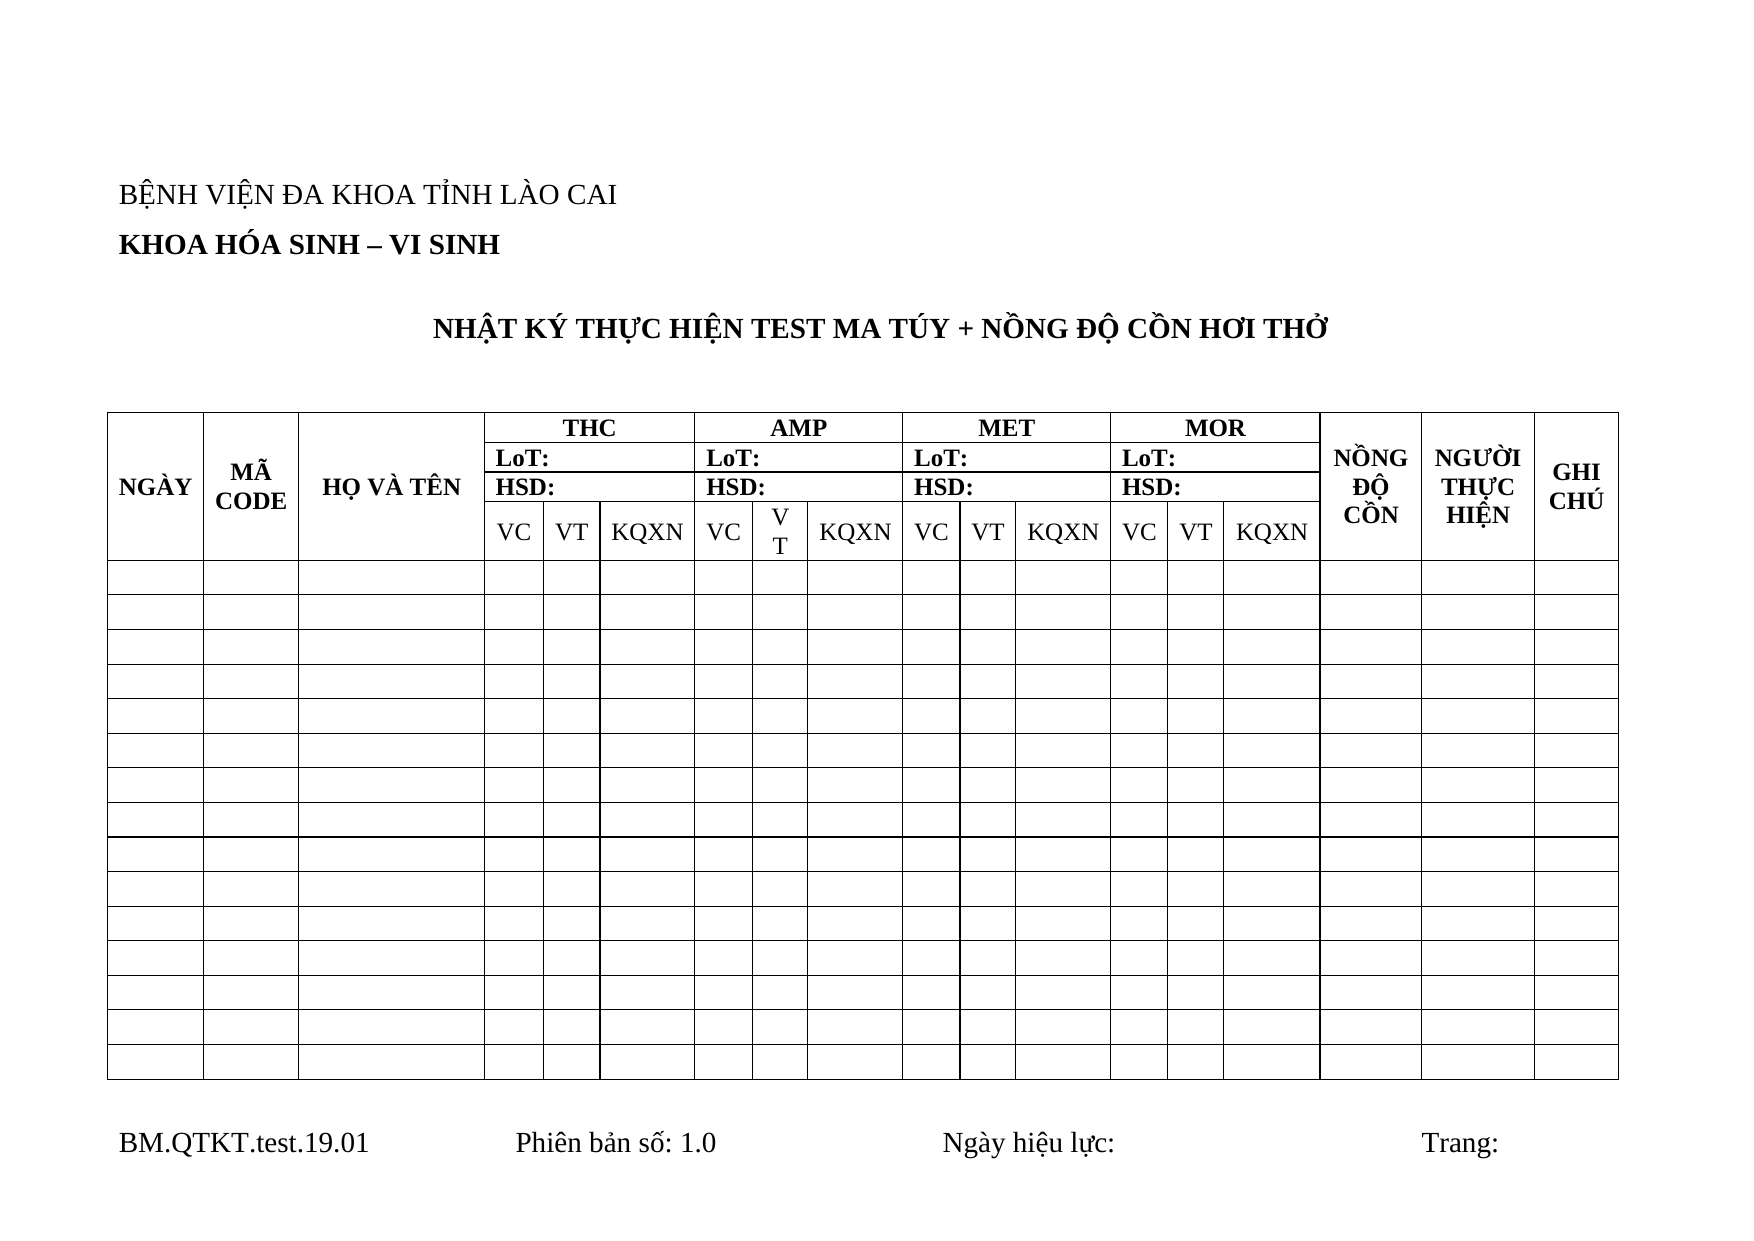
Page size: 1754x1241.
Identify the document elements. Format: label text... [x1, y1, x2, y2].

table_cell [1535, 561, 1618, 594]
table_cell [903, 1045, 959, 1078]
table_cell [544, 699, 599, 733]
table_cell [1016, 699, 1110, 733]
table_cell [108, 630, 203, 663]
table_cell [1535, 907, 1618, 940]
table_cell [544, 976, 599, 1009]
table_cell [299, 907, 484, 940]
table_cell [1422, 561, 1534, 594]
table_cell [1422, 872, 1534, 906]
table_cell [544, 630, 599, 663]
table_cell [961, 665, 1015, 698]
table_cell [961, 838, 1015, 871]
table_cell [753, 803, 807, 836]
table_cell [1535, 630, 1618, 663]
table_cell [961, 768, 1015, 802]
table_cell [108, 561, 203, 594]
table_cell [1111, 872, 1167, 906]
table_cell [1168, 838, 1223, 871]
table_cell [695, 734, 752, 767]
table_cell [903, 976, 959, 1009]
table_cell [204, 595, 298, 629]
table_cell [204, 734, 298, 767]
table_cell [1321, 630, 1421, 663]
table_cell [1535, 803, 1618, 836]
table_cell [753, 768, 807, 802]
table_header AMP [695, 413, 902, 442]
table_cell [485, 1045, 543, 1078]
table_cell [753, 630, 807, 663]
table_cell [1111, 665, 1167, 698]
table_cell [695, 1010, 752, 1044]
table_cell [695, 976, 752, 1009]
table_cell [1321, 665, 1421, 698]
table_cell VT [1168, 502, 1223, 560]
table_cell [485, 595, 543, 629]
table_cell [601, 734, 694, 767]
table_cell KQXN [1224, 502, 1319, 560]
table_cell [1422, 838, 1534, 871]
table_cell VC [485, 502, 543, 560]
table_cell [903, 907, 959, 940]
table_cell [1224, 595, 1319, 629]
table_cell [485, 734, 543, 767]
table_cell [1168, 699, 1223, 733]
table_cell [601, 872, 694, 906]
table_cell [1224, 768, 1319, 802]
table_cell LoT: [695, 443, 902, 471]
table_cell [299, 976, 484, 1009]
table_cell [1422, 1010, 1534, 1044]
table_cell [1168, 803, 1223, 836]
table_cell [1168, 665, 1223, 698]
table_cell [1321, 1045, 1421, 1078]
table_cell [753, 665, 807, 698]
table_cell VC [695, 502, 752, 560]
table_cell [1111, 907, 1167, 940]
table_cell [808, 630, 902, 663]
table_cell [204, 768, 298, 802]
table_cell [1168, 768, 1223, 802]
table_cell [299, 734, 484, 767]
table_cell [753, 941, 807, 975]
table_cell [1168, 1045, 1223, 1078]
table_cell [961, 976, 1015, 1009]
table_cell [808, 803, 902, 836]
table_cell [753, 838, 807, 871]
table_cell [544, 665, 599, 698]
table_cell [1224, 872, 1319, 906]
table_cell [961, 1045, 1015, 1078]
table_cell [695, 838, 752, 871]
table_cell [299, 699, 484, 733]
table_cell [1224, 1045, 1319, 1078]
table_cell [1111, 838, 1167, 871]
table_cell [1422, 907, 1534, 940]
table_cell [1535, 838, 1618, 871]
table_cell [1321, 803, 1421, 836]
table_cell [695, 699, 752, 733]
table_cell [204, 561, 298, 594]
table_cell [1224, 941, 1319, 975]
table_cell [108, 907, 203, 940]
table_cell [601, 907, 694, 940]
table_cell [1321, 976, 1421, 1009]
table_header GHI CHÚ [1535, 413, 1618, 560]
table_cell [1535, 872, 1618, 906]
table_cell [1168, 630, 1223, 663]
table_cell LoT: [1111, 443, 1319, 471]
table_cell [1422, 699, 1534, 733]
table_cell [808, 768, 902, 802]
table_cell [1535, 976, 1618, 1009]
table_cell [544, 595, 599, 629]
table_cell [485, 838, 543, 871]
table_cell [601, 768, 694, 802]
table_cell [753, 699, 807, 733]
table_cell [108, 941, 203, 975]
table_cell [108, 1010, 203, 1044]
table_cell [601, 838, 694, 871]
table_cell [1224, 630, 1319, 663]
text BỆNH VIỆN ĐA KHOA TỈNH LÀO CAI [118, 177, 1635, 211]
table_cell HSD: [903, 473, 1110, 501]
table_cell [1422, 595, 1534, 629]
table_cell [961, 561, 1015, 594]
table_cell [485, 941, 543, 975]
table_cell [903, 838, 959, 871]
table_cell [601, 1010, 694, 1044]
table_cell [601, 699, 694, 733]
table_cell [903, 941, 959, 975]
table_cell [695, 595, 752, 629]
table_cell [961, 699, 1015, 733]
table_cell [108, 595, 203, 629]
table_cell [1224, 803, 1319, 836]
table_cell [961, 907, 1015, 940]
table_cell [1111, 595, 1167, 629]
table_cell [299, 665, 484, 698]
table_cell [601, 941, 694, 975]
table_cell HSD: [1111, 473, 1319, 501]
table_cell [903, 803, 959, 836]
table_cell [903, 872, 959, 906]
table_cell [1111, 1045, 1167, 1078]
table_cell [903, 561, 959, 594]
table_cell KQXN [601, 502, 694, 560]
table_cell [961, 630, 1015, 663]
table_cell [808, 1045, 902, 1078]
table_cell [1016, 768, 1110, 802]
table_cell [204, 872, 298, 906]
table_cell [808, 595, 902, 629]
table_cell [204, 838, 298, 871]
table_header THC [485, 413, 694, 442]
table_cell [299, 941, 484, 975]
table_cell [544, 1010, 599, 1044]
table_cell [544, 907, 599, 940]
table_cell [1422, 734, 1534, 767]
table_cell HSD: [485, 473, 694, 501]
table_cell [1224, 838, 1319, 871]
table_cell [1111, 976, 1167, 1009]
table_cell [108, 665, 203, 698]
table_cell [903, 1010, 959, 1044]
table_cell [1321, 595, 1421, 629]
table_cell VC [903, 502, 959, 560]
table_cell [903, 630, 959, 663]
table_cell [753, 907, 807, 940]
table_cell [1016, 630, 1110, 663]
table_cell [204, 665, 298, 698]
table_cell [485, 803, 543, 836]
table_cell [204, 803, 298, 836]
table_cell [1111, 1010, 1167, 1044]
text NHẬT KÝ THỰC HIỆN TEST MA TÚY + NỒNG ĐỘ CỒN HƠI THỞ [118, 311, 1635, 345]
table_cell [753, 1045, 807, 1078]
table_cell [808, 976, 902, 1009]
table_cell [1168, 595, 1223, 629]
table_cell [485, 768, 543, 802]
table_cell [1016, 838, 1110, 871]
table_cell [695, 630, 752, 663]
table_cell [961, 1010, 1015, 1044]
table_cell [299, 768, 484, 802]
table_cell [299, 838, 484, 871]
table_cell KQXN [808, 502, 902, 560]
table_cell [1321, 907, 1421, 940]
table_cell [1016, 665, 1110, 698]
table_cell [695, 872, 752, 906]
table_cell [695, 1045, 752, 1078]
table_cell [1422, 941, 1534, 975]
table_cell [1535, 734, 1618, 767]
table_cell [695, 665, 752, 698]
table_cell [1535, 1010, 1618, 1044]
table_cell [204, 630, 298, 663]
table_cell [485, 872, 543, 906]
table_cell [753, 872, 807, 906]
table_cell [204, 907, 298, 940]
table_cell [695, 561, 752, 594]
table_cell [1111, 699, 1167, 733]
table_cell [544, 1045, 599, 1078]
table_cell [108, 838, 203, 871]
table_cell [753, 1010, 807, 1044]
table_cell [485, 907, 543, 940]
table_cell [544, 734, 599, 767]
table_cell [1016, 1045, 1110, 1078]
table_cell [544, 872, 599, 906]
table_cell [108, 1045, 203, 1078]
table_cell [1016, 803, 1110, 836]
table_header NGÀY [108, 413, 203, 560]
table_cell [1321, 872, 1421, 906]
table_cell [808, 838, 902, 871]
table_cell [1016, 872, 1110, 906]
table_cell [1422, 630, 1534, 663]
table_cell [808, 561, 902, 594]
table_cell [1168, 907, 1223, 940]
table_cell [544, 803, 599, 836]
table_cell [1224, 699, 1319, 733]
table_cell [903, 699, 959, 733]
table_header MET [903, 413, 1110, 442]
table_cell [903, 734, 959, 767]
table_cell [601, 976, 694, 1009]
table_cell [1168, 561, 1223, 594]
table_header MOR [1111, 413, 1319, 442]
table_cell [753, 595, 807, 629]
table_cell [961, 941, 1015, 975]
table_cell [544, 838, 599, 871]
table_cell [1321, 768, 1421, 802]
table_cell [1422, 976, 1534, 1009]
table_cell [695, 803, 752, 836]
table_cell KQXN [1016, 502, 1110, 560]
table_cell VT [961, 502, 1015, 560]
table_cell [601, 561, 694, 594]
table_cell [1535, 1045, 1618, 1078]
table_cell [753, 976, 807, 1009]
table_cell [1111, 941, 1167, 975]
table_cell [1535, 699, 1618, 733]
table_cell [544, 941, 599, 975]
table_cell [204, 1045, 298, 1078]
table_cell LoT: [485, 443, 694, 471]
table_cell [1111, 561, 1167, 594]
table_cell [961, 734, 1015, 767]
table_cell [753, 561, 807, 594]
table_cell [299, 1045, 484, 1078]
table_cell [903, 665, 959, 698]
table_cell [1535, 665, 1618, 698]
table_cell [1016, 1010, 1110, 1044]
table_cell [1422, 665, 1534, 698]
table_cell [1422, 768, 1534, 802]
table_cell [1422, 1045, 1534, 1078]
table_cell [808, 1010, 902, 1044]
table_cell [299, 630, 484, 663]
table_cell [1321, 561, 1421, 594]
table_cell VC [1111, 502, 1167, 560]
table_cell [601, 665, 694, 698]
table_cell [1224, 976, 1319, 1009]
table_cell [1321, 734, 1421, 767]
table_cell [544, 561, 599, 594]
table_cell [1535, 768, 1618, 802]
table_cell [1224, 907, 1319, 940]
table_cell [1422, 803, 1534, 836]
table_cell [961, 803, 1015, 836]
table_cell [1535, 941, 1618, 975]
table_cell [1168, 872, 1223, 906]
table_cell [1321, 699, 1421, 733]
table_cell [601, 803, 694, 836]
table_cell [808, 907, 902, 940]
table_cell [1224, 665, 1319, 698]
table_cell [1224, 1010, 1319, 1044]
table_cell [1111, 734, 1167, 767]
table_cell [108, 699, 203, 733]
table_cell [108, 803, 203, 836]
table_cell [204, 1010, 298, 1044]
table_cell [1111, 768, 1167, 802]
table_cell [1168, 941, 1223, 975]
table_cell [204, 941, 298, 975]
table_cell [485, 561, 543, 594]
table_cell [903, 768, 959, 802]
table_cell [1224, 561, 1319, 594]
table_cell [1016, 734, 1110, 767]
table_cell [1168, 976, 1223, 1009]
table_cell [961, 595, 1015, 629]
table_header NỒNG ĐỘ CỒN [1321, 413, 1421, 560]
table_cell [808, 872, 902, 906]
table_cell [204, 699, 298, 733]
table_cell [1016, 595, 1110, 629]
table_cell [903, 595, 959, 629]
table_cell [108, 872, 203, 906]
table_cell [485, 1010, 543, 1044]
table_cell HSD: [695, 473, 902, 501]
table_cell [1168, 734, 1223, 767]
table_cell [299, 1010, 484, 1044]
table_cell [1168, 1010, 1223, 1044]
table_cell [808, 734, 902, 767]
table_cell [108, 976, 203, 1009]
table_cell [1016, 941, 1110, 975]
table_cell [1111, 630, 1167, 663]
table_cell [601, 630, 694, 663]
table_cell [108, 768, 203, 802]
table_cell [485, 630, 543, 663]
table_cell [808, 941, 902, 975]
table_cell [299, 803, 484, 836]
table_cell [753, 734, 807, 767]
table_cell VT [753, 502, 807, 560]
table_cell [695, 941, 752, 975]
table_cell [808, 665, 902, 698]
table_cell [695, 768, 752, 802]
table_cell [299, 595, 484, 629]
table_cell [1321, 1010, 1421, 1044]
table_cell [1535, 595, 1618, 629]
table_cell [544, 768, 599, 802]
table_cell [1224, 734, 1319, 767]
table_cell [601, 595, 694, 629]
table_cell [1321, 838, 1421, 871]
table_header MÃ CODE [204, 413, 298, 560]
table_cell [1111, 803, 1167, 836]
table_cell [1016, 976, 1110, 1009]
table_cell [1016, 561, 1110, 594]
table_cell [601, 1045, 694, 1078]
text KHOA HÓA SINH – VI SINH [118, 227, 1635, 261]
table_cell [108, 734, 203, 767]
table_cell [961, 872, 1015, 906]
table_cell [299, 561, 484, 594]
table_cell [485, 665, 543, 698]
table_cell [485, 976, 543, 1009]
table_cell [1016, 907, 1110, 940]
table_header HỌ VÀ TÊN [299, 413, 484, 560]
table_cell [695, 907, 752, 940]
table_cell [485, 699, 543, 733]
table_header NGƯỜI THỰC HIỆN [1422, 413, 1534, 560]
table_cell LoT: [903, 443, 1110, 471]
table_cell [299, 872, 484, 906]
table_cell VT [544, 502, 599, 560]
table_cell [808, 699, 902, 733]
table_cell [204, 976, 298, 1009]
table_cell [1321, 941, 1421, 975]
